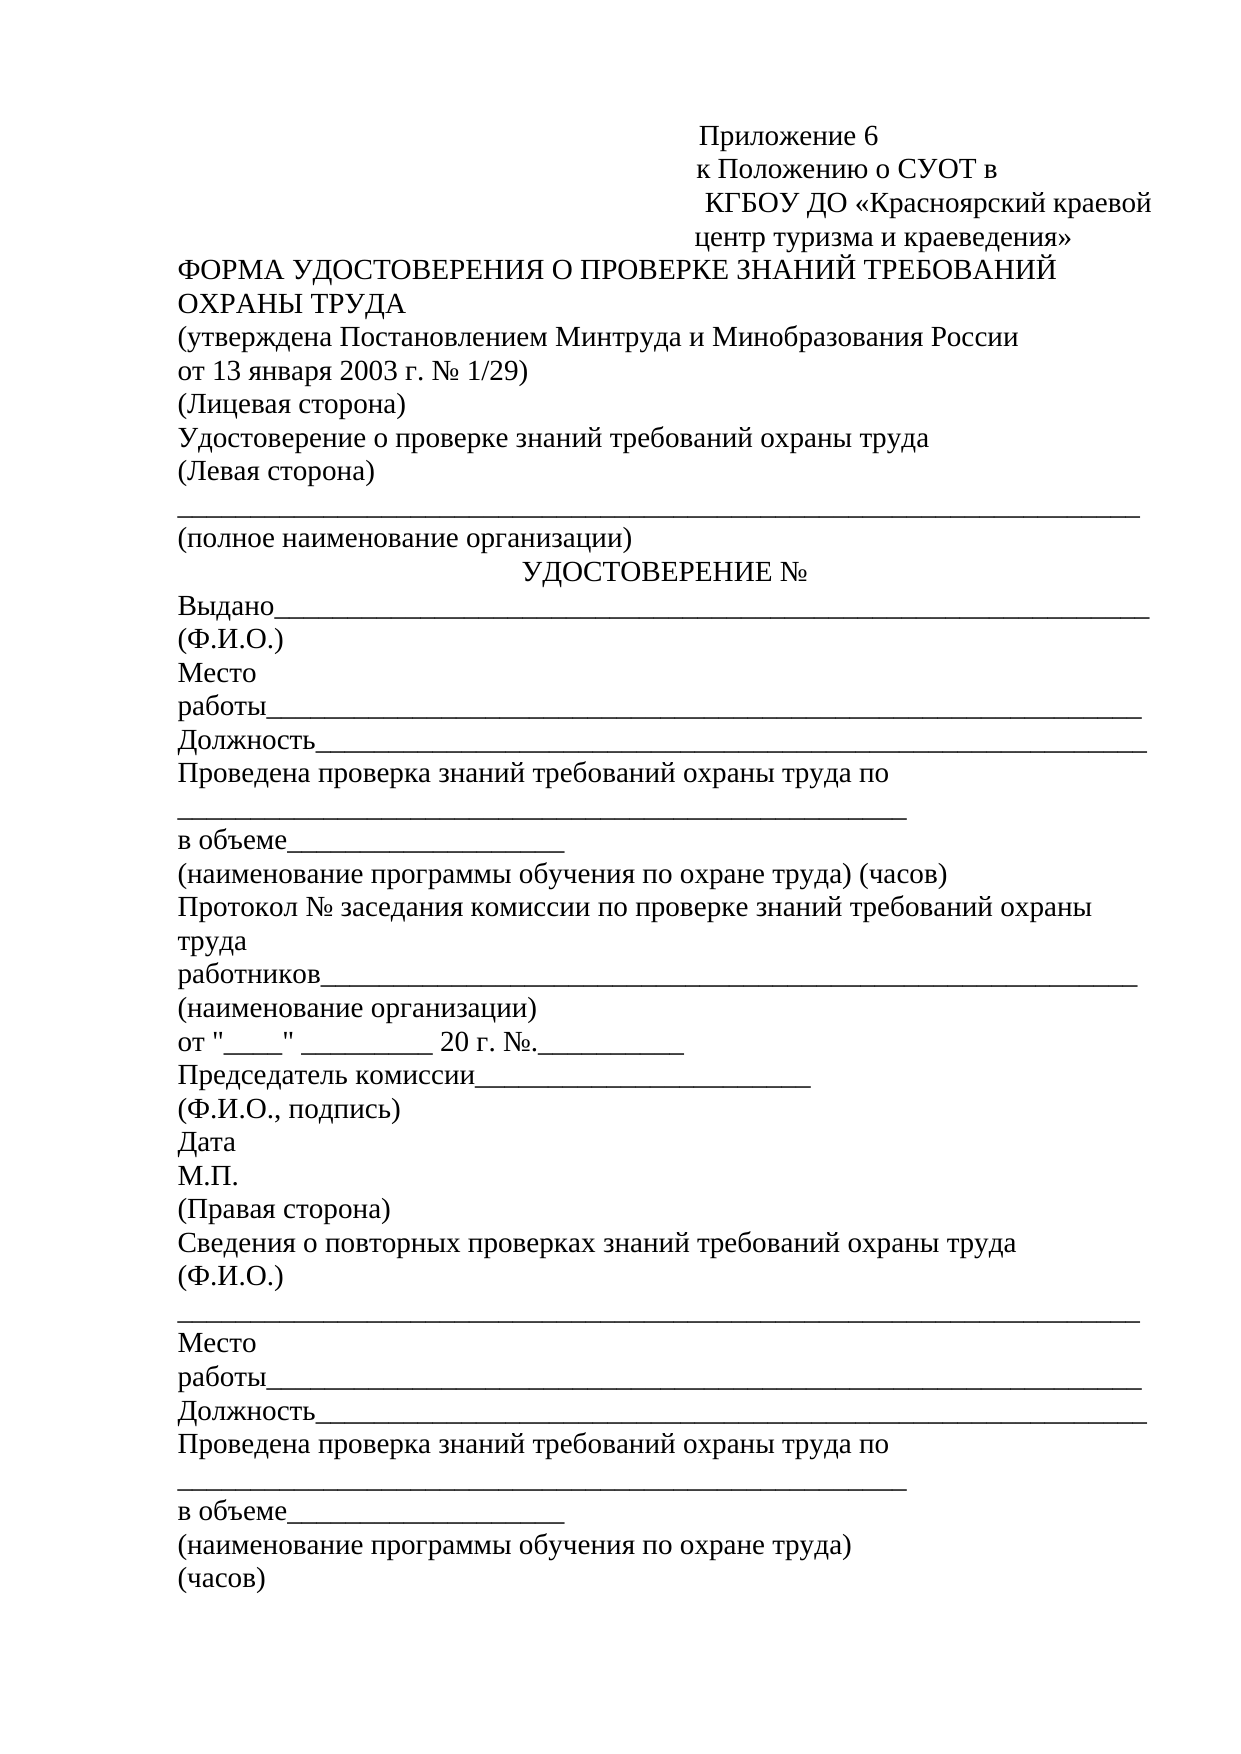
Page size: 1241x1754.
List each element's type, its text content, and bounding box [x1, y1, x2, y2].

text УДОСТОВЕРЕНИЕ № [177, 554, 1152, 588]
text (Ф.И.О.) __________________________________________________________________ [177, 1258, 1152, 1326]
text Удостоверение о проверке знаний требований охраны труда [177, 420, 1152, 453]
text (Ф.И.О., подпись) [177, 1091, 1152, 1124]
text центр туризма и краеведения» [177, 219, 1152, 252]
text Место работы____________________________________________________________ [177, 1326, 1152, 1393]
text (Ф.И.О.) [177, 621, 1152, 655]
text в объеме___________________ [177, 1493, 1152, 1527]
text (Лицевая сторона) [177, 386, 1152, 420]
text в объеме___________________ [177, 822, 1152, 856]
text Место работы____________________________________________________________ [177, 655, 1152, 722]
text Проведена проверка знаний требований охраны труда по [177, 755, 1152, 789]
text (утверждена Постановлением Минтруда и Минобразования России [177, 319, 1152, 353]
text Проведена проверка знаний требований охраны труда по [177, 1426, 1152, 1460]
text __________________________________________________________________ [177, 487, 1152, 521]
text __________________________________________________ [177, 1460, 1152, 1493]
text (полное наименование организации) [177, 521, 1152, 554]
text ФОРМА УДОСТОВЕРЕНИЯ О ПРОВЕРКЕ ЗНАНИЙ ТРЕБОВАНИЙ ОХРАНЫ ТРУДА [177, 252, 1152, 319]
text от "____" _________ 20 г. №.__________ [177, 1024, 1152, 1057]
text Должность_________________________________________________________ [177, 722, 1152, 755]
text Председатель комиссии_______________________ [177, 1057, 1152, 1091]
text Дата [177, 1124, 1152, 1158]
text Протокол № заседания комиссии по проверке знаний требований охраны труда работников________________________________________________________ [177, 889, 1152, 990]
text Приложение 6 [177, 118, 1152, 152]
text (Левая сторона) [177, 453, 1152, 487]
text (часов) [177, 1560, 1152, 1594]
text (Правая сторона) [177, 1191, 1152, 1225]
text (наименование организации) [177, 990, 1152, 1024]
text (наименование программы обучения по охране труда) (часов) [177, 856, 1152, 889]
text __________________________________________________ [177, 789, 1152, 822]
text КГБОУ ДО «Красноярский краевой [177, 185, 1152, 219]
text к Положению о СУОТ в [177, 152, 1152, 185]
text (наименование программы обучения по охране труда) [177, 1527, 1152, 1560]
text Сведения о повторных проверках знаний требований охраны труда [177, 1225, 1152, 1258]
text Выдано____________________________________________________________ [177, 588, 1152, 621]
text от 13 января 2003 г. № 1/29) [177, 353, 1152, 386]
text Должность_________________________________________________________ [177, 1393, 1152, 1426]
text М.П. [177, 1158, 1152, 1191]
